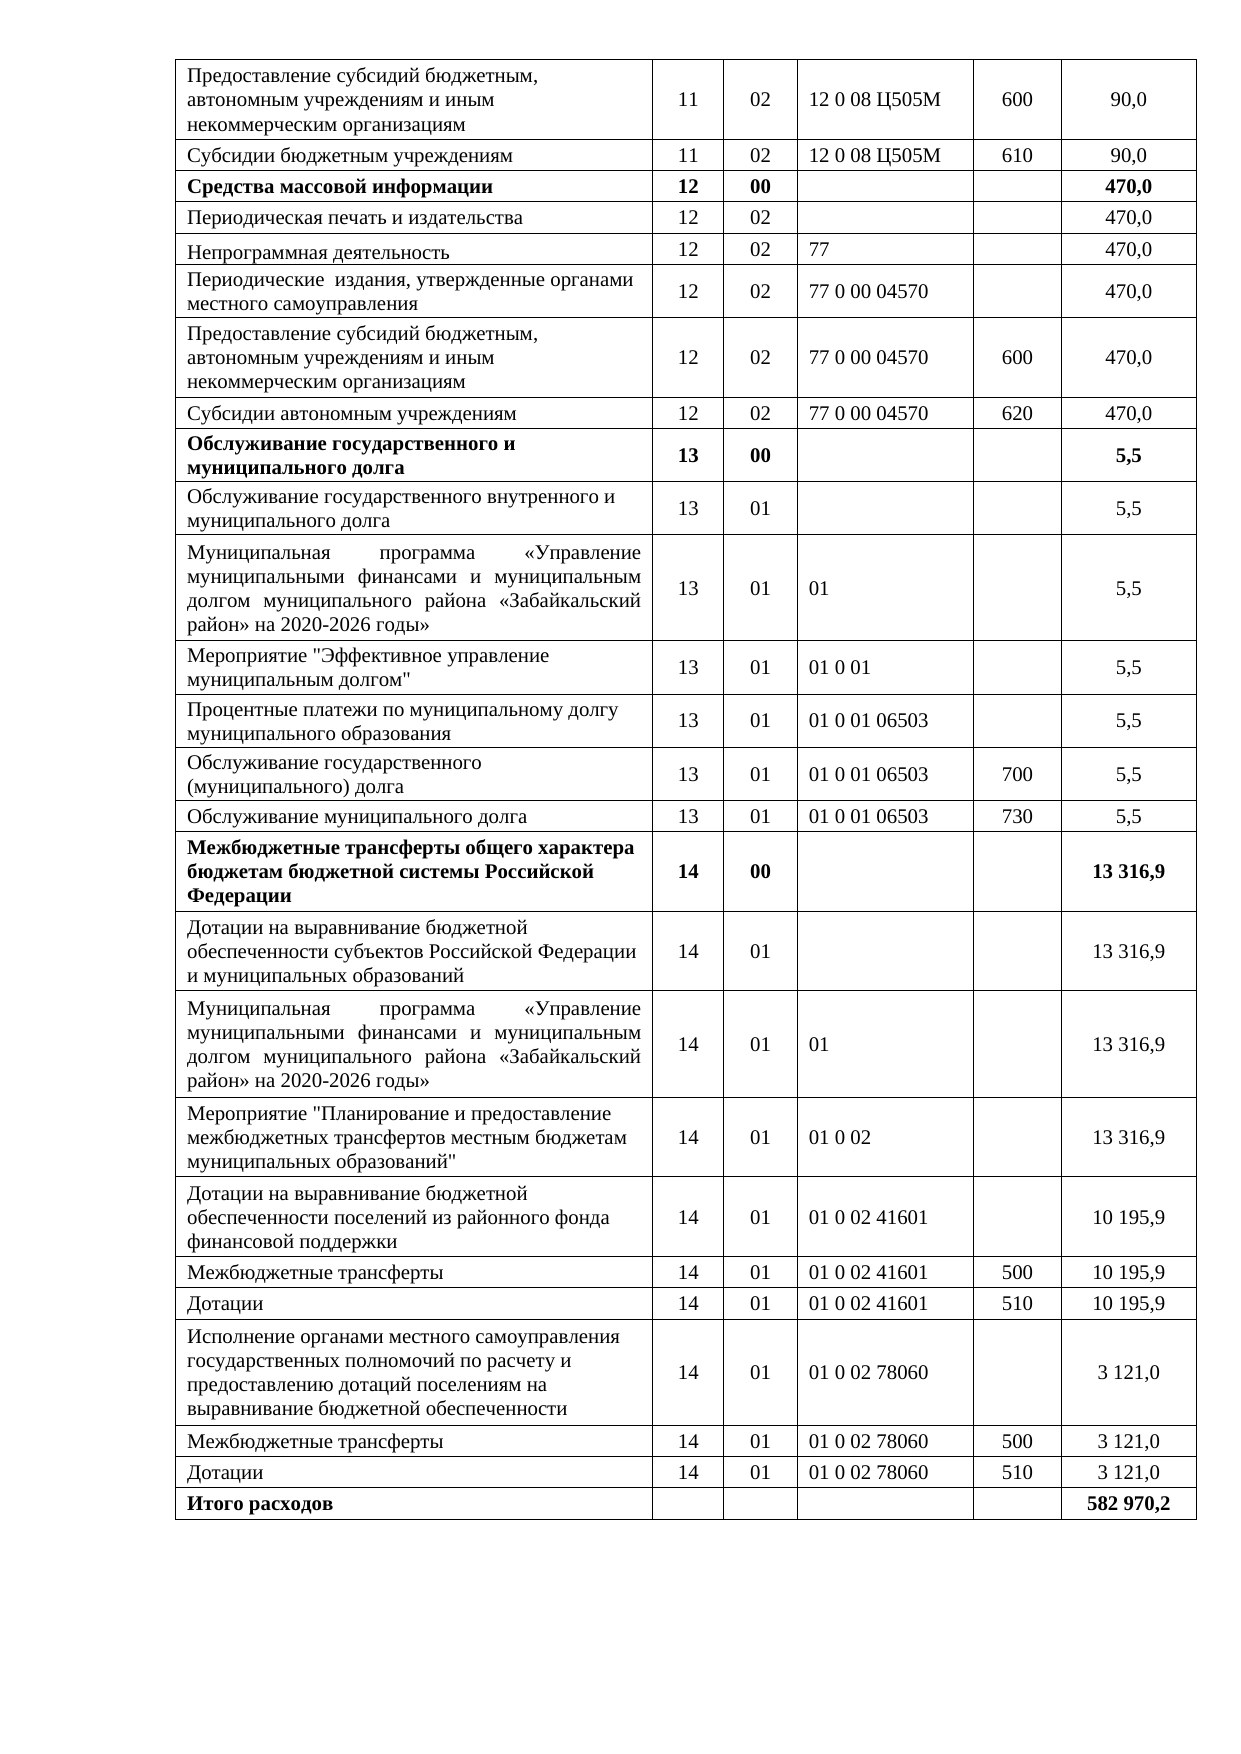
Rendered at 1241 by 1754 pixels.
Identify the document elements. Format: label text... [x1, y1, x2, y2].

table_cell 3 121,0 [1062, 1320, 1196, 1425]
table_cell 14 [653, 1457, 723, 1487]
table_cell Межбюджетные трансферты [176, 1257, 652, 1287]
table_cell 01 0 02 78060 [798, 1457, 973, 1487]
table_cell 01 0 02 41601 [798, 1257, 973, 1287]
table_cell 14 [653, 1288, 723, 1318]
table_cell 12 [653, 265, 723, 317]
table_cell 01 [724, 991, 797, 1097]
table_cell [974, 482, 1061, 534]
table_cell Межбюджетные трансферты [176, 1426, 652, 1456]
table_cell Субсидии бюджетным учреждениям [176, 140, 652, 170]
table_cell 02 [724, 398, 797, 428]
table_cell [974, 1177, 1061, 1256]
table_cell 01 [724, 912, 797, 990]
table_cell [974, 695, 1061, 747]
table_cell 01 [724, 535, 797, 640]
table_cell 14 [653, 1177, 723, 1256]
table_cell 01 [724, 641, 797, 693]
table_cell 5,5 [1062, 748, 1196, 800]
table_cell [798, 171, 973, 201]
table_cell Предоставление субсидий бюджетным, автономным учреждениям и иным некоммерческим организациям [176, 60, 652, 139]
table_cell 01 [724, 1098, 797, 1176]
table_cell Дотации на выравнивание бюджетной обеспеченности поселений из районного фонда финансовой поддержки [176, 1177, 652, 1256]
table_cell 12 [653, 202, 723, 232]
table_cell 01 [798, 991, 973, 1097]
table_cell 600 [974, 318, 1061, 397]
table_cell 510 [974, 1457, 1061, 1487]
table_cell [974, 1320, 1061, 1425]
table_cell 01 0 01 [798, 641, 973, 693]
table_cell 01 [724, 1288, 797, 1318]
table_cell 10 195,9 [1062, 1288, 1196, 1318]
table_cell 01 [798, 535, 973, 640]
table_cell 00 [724, 832, 797, 911]
table_cell [974, 535, 1061, 640]
table_cell Периодические издания, утвержденные органами местного самоуправления [176, 265, 652, 317]
table_cell 01 [724, 1177, 797, 1256]
table_cell 470,0 [1062, 234, 1196, 264]
table_cell 14 [653, 1098, 723, 1176]
table_cell [974, 991, 1061, 1097]
table_cell 12 0 08 Ц505М [798, 60, 973, 139]
table_cell 02 [724, 60, 797, 139]
table_cell Непрограммная деятельность [176, 234, 652, 264]
table_cell 01 [724, 695, 797, 747]
table_cell Процентные платежи по муниципальному долгу муниципального образования [176, 695, 652, 747]
table_cell 730 [974, 801, 1061, 831]
table_cell 470,0 [1062, 265, 1196, 317]
table_cell Периодическая печать и издательства [176, 202, 652, 232]
table_cell [974, 1488, 1061, 1518]
table_cell 77 0 00 04570 [798, 318, 973, 397]
table_cell Дотации [176, 1457, 652, 1487]
table_cell [724, 1488, 797, 1518]
table_cell 610 [974, 140, 1061, 170]
table_cell 01 [724, 1257, 797, 1287]
table_cell 14 [653, 1257, 723, 1287]
table_cell 01 [724, 482, 797, 534]
table_cell 02 [724, 140, 797, 170]
table_cell 500 [974, 1257, 1061, 1287]
table_cell 01 [724, 801, 797, 831]
table_cell 12 [653, 398, 723, 428]
table_cell Дотации на выравнивание бюджетной обеспеченности субъектов Российской Федерации и муниципальных образований [176, 912, 652, 990]
table_cell [974, 429, 1061, 481]
table_cell 620 [974, 398, 1061, 428]
table_cell 01 [724, 1320, 797, 1425]
table_cell 14 [653, 991, 723, 1097]
table_cell 700 [974, 748, 1061, 800]
table_cell [974, 641, 1061, 693]
table_cell [974, 1098, 1061, 1176]
table_cell 12 0 08 Ц505М [798, 140, 973, 170]
table_cell 3 121,0 [1062, 1457, 1196, 1487]
table_cell Итого расходов [176, 1488, 652, 1518]
table_cell 02 [724, 318, 797, 397]
table_cell 5,5 [1062, 695, 1196, 747]
table_cell 13 316,9 [1062, 991, 1196, 1097]
table_cell 13 [653, 748, 723, 800]
table_cell 13 [653, 535, 723, 640]
table_cell 470,0 [1062, 398, 1196, 428]
table_cell [798, 1488, 973, 1518]
table_cell Субсидии автономным учреждениям [176, 398, 652, 428]
table_cell Обслуживание муниципального долга [176, 801, 652, 831]
table_cell 582 970,2 [1062, 1488, 1196, 1518]
table_cell 14 [653, 832, 723, 911]
table_cell 13 [653, 695, 723, 747]
table_cell 77 0 00 04570 [798, 265, 973, 317]
table_cell 90,0 [1062, 60, 1196, 139]
table_cell 470,0 [1062, 171, 1196, 201]
table_cell 01 [724, 1457, 797, 1487]
table_cell 01 0 01 06503 [798, 801, 973, 831]
table_cell 01 0 02 41601 [798, 1288, 973, 1318]
table_cell 01 [724, 1426, 797, 1456]
table_cell 5,5 [1062, 535, 1196, 640]
table_cell 10 195,9 [1062, 1177, 1196, 1256]
table_cell 5,5 [1062, 801, 1196, 831]
table_cell [653, 1488, 723, 1518]
table_cell 01 0 01 06503 [798, 748, 973, 800]
table_cell Дотации [176, 1288, 652, 1318]
table_cell 5,5 [1062, 482, 1196, 534]
table_cell [974, 832, 1061, 911]
table_cell 77 0 00 04570 [798, 398, 973, 428]
table_cell 77 [798, 234, 973, 264]
table_cell 470,0 [1062, 202, 1196, 232]
table_cell 14 [653, 1320, 723, 1425]
table_cell 10 195,9 [1062, 1257, 1196, 1287]
table_cell 13 [653, 429, 723, 481]
table_cell 02 [724, 234, 797, 264]
table_cell 02 [724, 265, 797, 317]
table_cell 14 [653, 912, 723, 990]
table_cell Обслуживание государственного и муниципального долга [176, 429, 652, 481]
table_cell 5,5 [1062, 641, 1196, 693]
table_cell 12 [653, 318, 723, 397]
table_cell [798, 832, 973, 911]
table_cell [974, 265, 1061, 317]
table_cell Муниципальная программа «Управление муниципальными финансами и муниципальным долгом муниципального района «Забайкальский район» на 2020-2026 годы» [176, 535, 652, 640]
table_cell 01 0 02 [798, 1098, 973, 1176]
table_cell Межбюджетные трансферты общего характера бюджетам бюджетной системы Российской Федерации [176, 832, 652, 911]
table_cell 14 [653, 1426, 723, 1456]
table_cell 600 [974, 60, 1061, 139]
table_cell Средства массовой информации [176, 171, 652, 201]
table_cell 00 [724, 429, 797, 481]
table_cell 01 0 01 06503 [798, 695, 973, 747]
table_cell [974, 912, 1061, 990]
table_cell Мероприятие "Эффективное управление муниципальным долгом" [176, 641, 652, 693]
table_cell [798, 482, 973, 534]
table_cell [974, 234, 1061, 264]
table_cell Исполнение органами местного самоуправления государственных полномочий по расчету и предоставлению дотаций поселениям на выравнивание бюджетной обеспеченности [176, 1320, 652, 1425]
table_cell 01 0 02 41601 [798, 1177, 973, 1256]
table_cell Муниципальная программа «Управление муниципальными финансами и муниципальным долгом муниципального района «Забайкальский район» на 2020-2026 годы» [176, 991, 652, 1097]
table_cell 01 0 02 78060 [798, 1426, 973, 1456]
table_cell 510 [974, 1288, 1061, 1318]
table_cell 470,0 [1062, 318, 1196, 397]
table_cell 3 121,0 [1062, 1426, 1196, 1456]
table_cell 13 316,9 [1062, 1098, 1196, 1176]
table_cell Обслуживание государственного внутренного и муниципального долга [176, 482, 652, 534]
table_cell 5,5 [1062, 429, 1196, 481]
table_cell 11 [653, 60, 723, 139]
table_cell 01 [724, 748, 797, 800]
table_cell 00 [724, 171, 797, 201]
table_cell Обслуживание государственного (муниципального) долга [176, 748, 652, 800]
table_cell Предоставление субсидий бюджетным, автономным учреждениям и иным некоммерческим организациям [176, 318, 652, 397]
table_cell [974, 202, 1061, 232]
table_cell 90,0 [1062, 140, 1196, 170]
table_cell 13 [653, 482, 723, 534]
table_cell Мероприятие "Планирование и предоставление межбюджетных трансфертов местным бюджетам муниципальных образований" [176, 1098, 652, 1176]
table_cell 12 [653, 234, 723, 264]
table_cell 01 0 02 78060 [798, 1320, 973, 1425]
table_cell 13 [653, 641, 723, 693]
table_cell [798, 912, 973, 990]
table_cell 13 [653, 801, 723, 831]
table_cell [798, 429, 973, 481]
table_cell 13 316,9 [1062, 912, 1196, 990]
table_cell 13 316,9 [1062, 832, 1196, 911]
table_cell 500 [974, 1426, 1061, 1456]
table_cell [974, 171, 1061, 201]
table_cell 12 [653, 171, 723, 201]
table_cell 02 [724, 202, 797, 232]
table_cell [798, 202, 973, 232]
table_cell 11 [653, 140, 723, 170]
